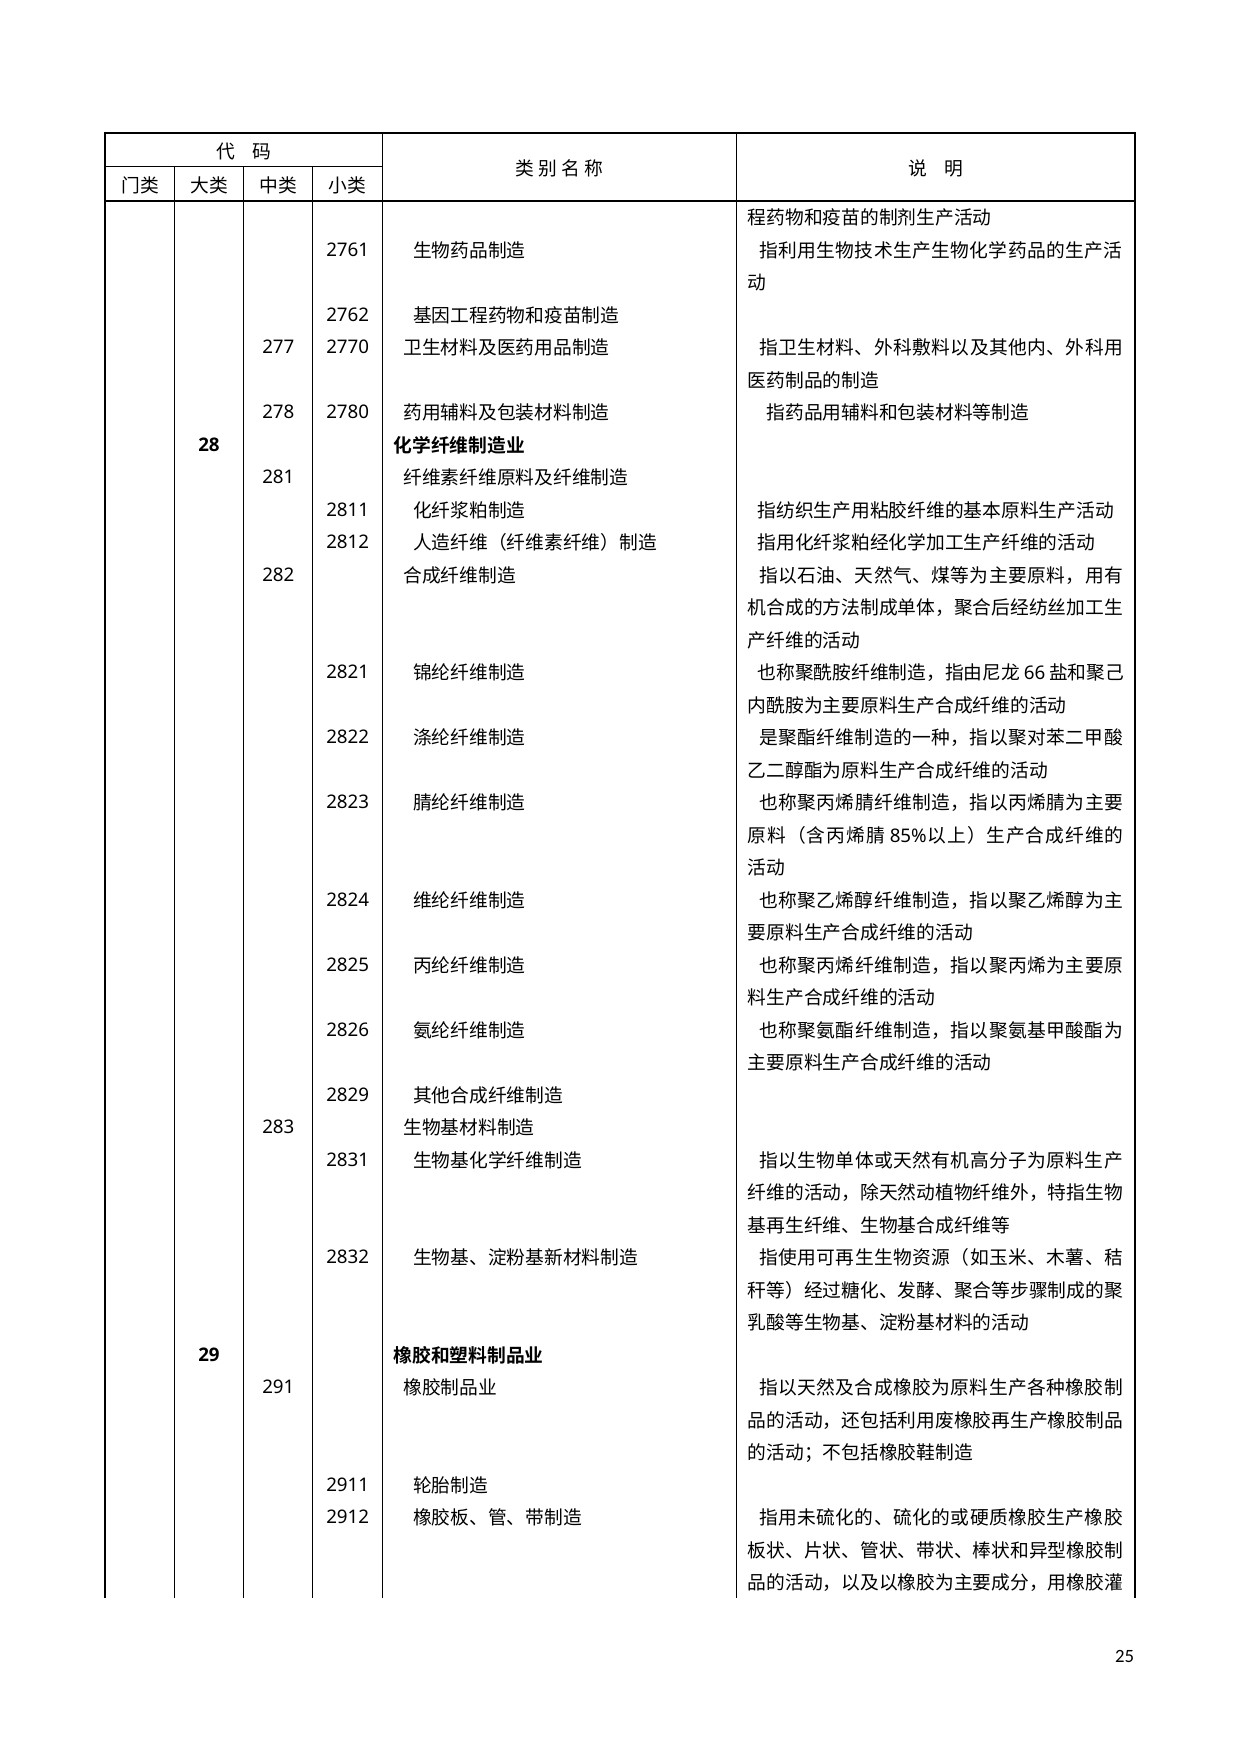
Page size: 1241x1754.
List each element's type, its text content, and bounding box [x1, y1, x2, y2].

table_header 代 码 [106, 134, 382, 166]
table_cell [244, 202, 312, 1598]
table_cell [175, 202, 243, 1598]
table_cell 小类 [313, 167, 382, 200]
table_cell 大类 [175, 167, 243, 200]
table_header 类 别 名 称 [383, 134, 736, 200]
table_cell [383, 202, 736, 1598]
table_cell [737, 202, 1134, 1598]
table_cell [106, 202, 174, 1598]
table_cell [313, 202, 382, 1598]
table_cell 门类 [106, 167, 174, 200]
table_header 说 明 [737, 134, 1134, 200]
table_cell 中类 [244, 167, 312, 200]
